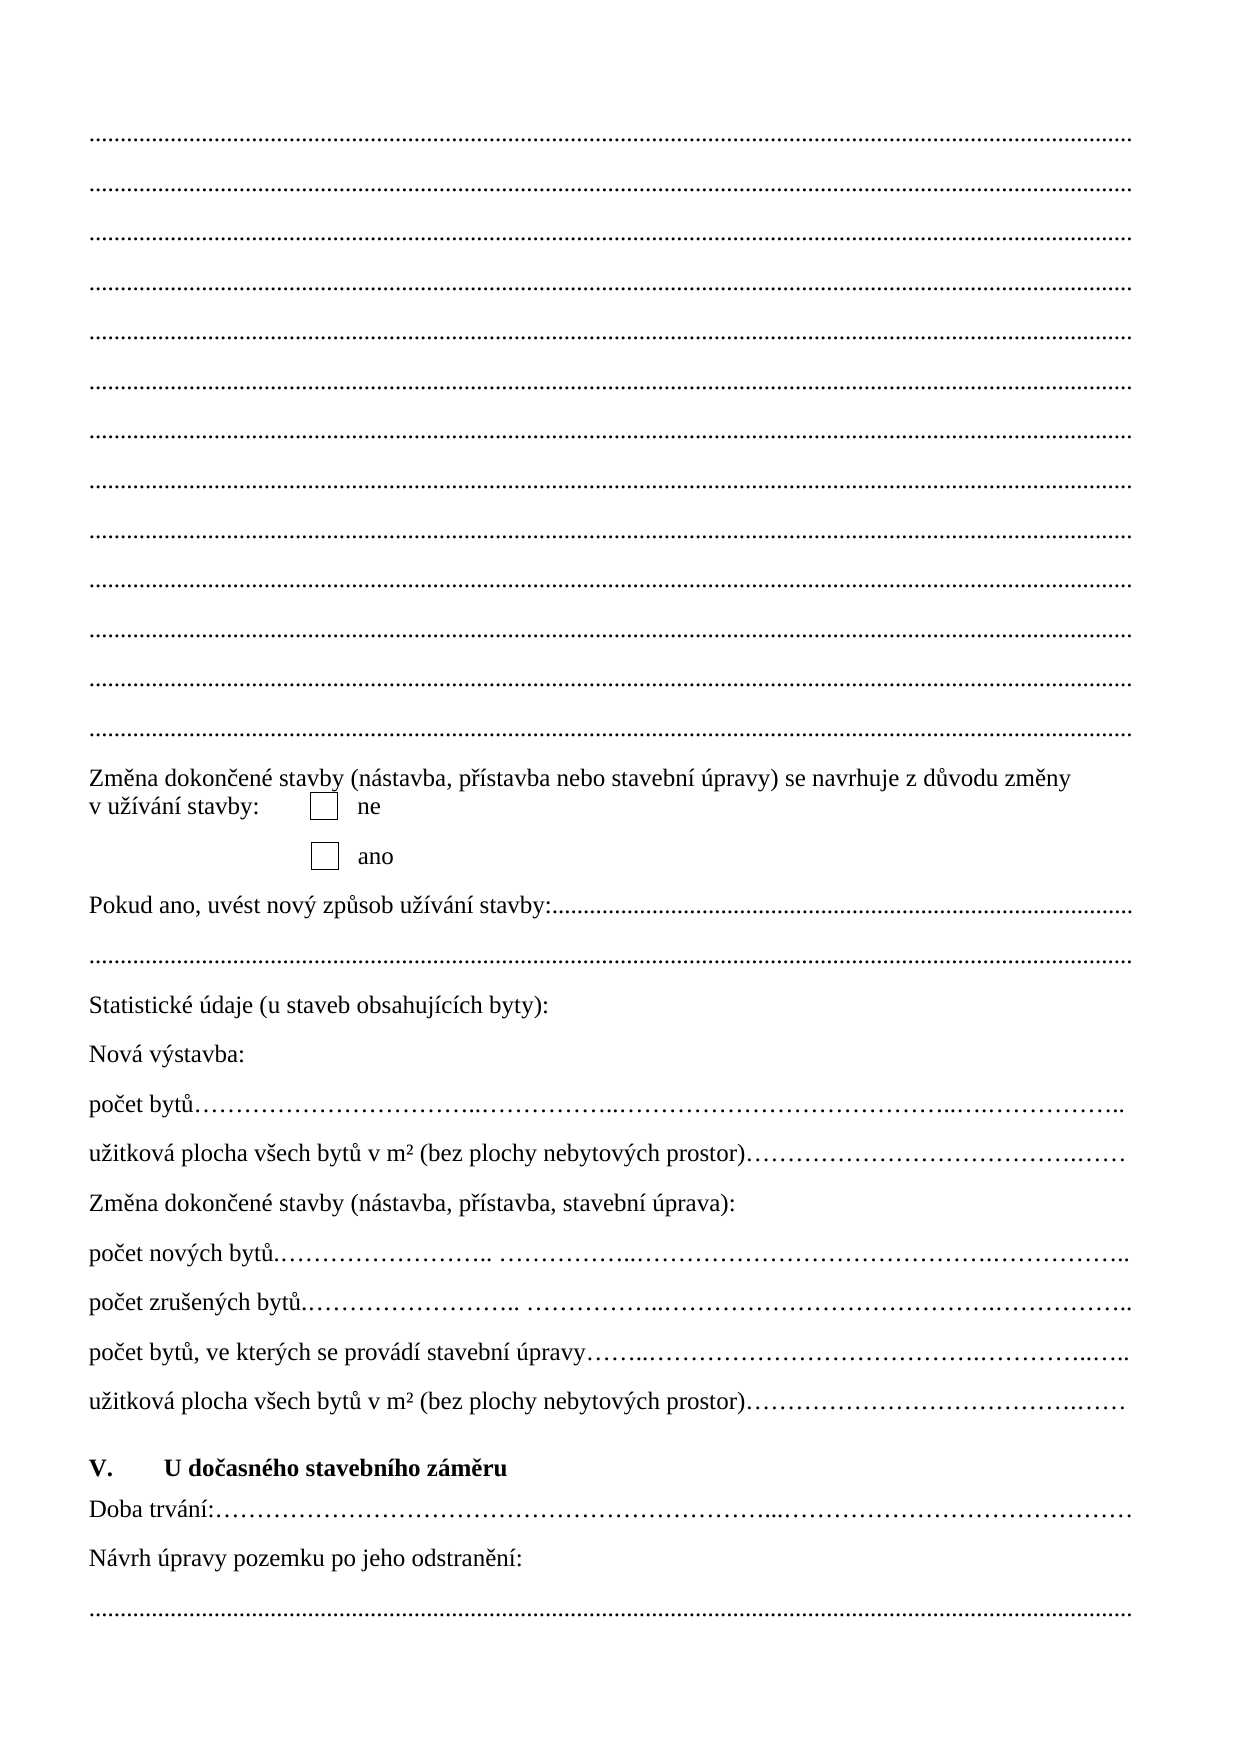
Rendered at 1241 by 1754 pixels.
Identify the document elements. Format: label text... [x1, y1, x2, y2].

text Změna dokončené stavby (nástavba, přístavba nebo stavební úpravy) se navrhuje z důvodu změny v užívání stavby: ne [89, 763, 1137, 820]
text Pokud ano, uvést nový způsob užívání stavby:............................................................................................. [89, 891, 1137, 919]
text počet zrušených bytů.…………………….. ……………..………………………………….…………….. [89, 1287, 1137, 1316]
text Návrh úpravy pozemku po jeho odstranění: [89, 1543, 1137, 1572]
text Nová výstavba: [89, 1039, 1137, 1068]
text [89, 118, 1137, 147]
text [89, 1593, 1137, 1622]
text užitková plocha všech bytů v m² (bez plochy nebytových prostor)………………………………….…… [89, 1138, 1137, 1167]
text počet bytů, ve kterých se provádí stavební úpravy……..………………………………….…………..….. [89, 1337, 1137, 1366]
text počet nových bytů.…………………….. ……………..…………………………………….…………….. [89, 1238, 1137, 1266]
text Statistické údaje (u staveb obsahujících byty): [89, 990, 1137, 1018]
text užitková plocha všech bytů v m² (bez plochy nebytových prostor)………………………………….…… [89, 1386, 1137, 1415]
text ano [89, 841, 1137, 870]
text Změna dokončené stavby (nástavba, přístavba, stavební úprava): [89, 1188, 1137, 1217]
list U dočasného stavebního záměru [89, 1453, 1137, 1481]
text Doba trvání:…………………………………………………………...…………………………………… [89, 1494, 1137, 1523]
text počet bytů……………………………..……………..…………………………………..….…………….. [89, 1089, 1137, 1118]
